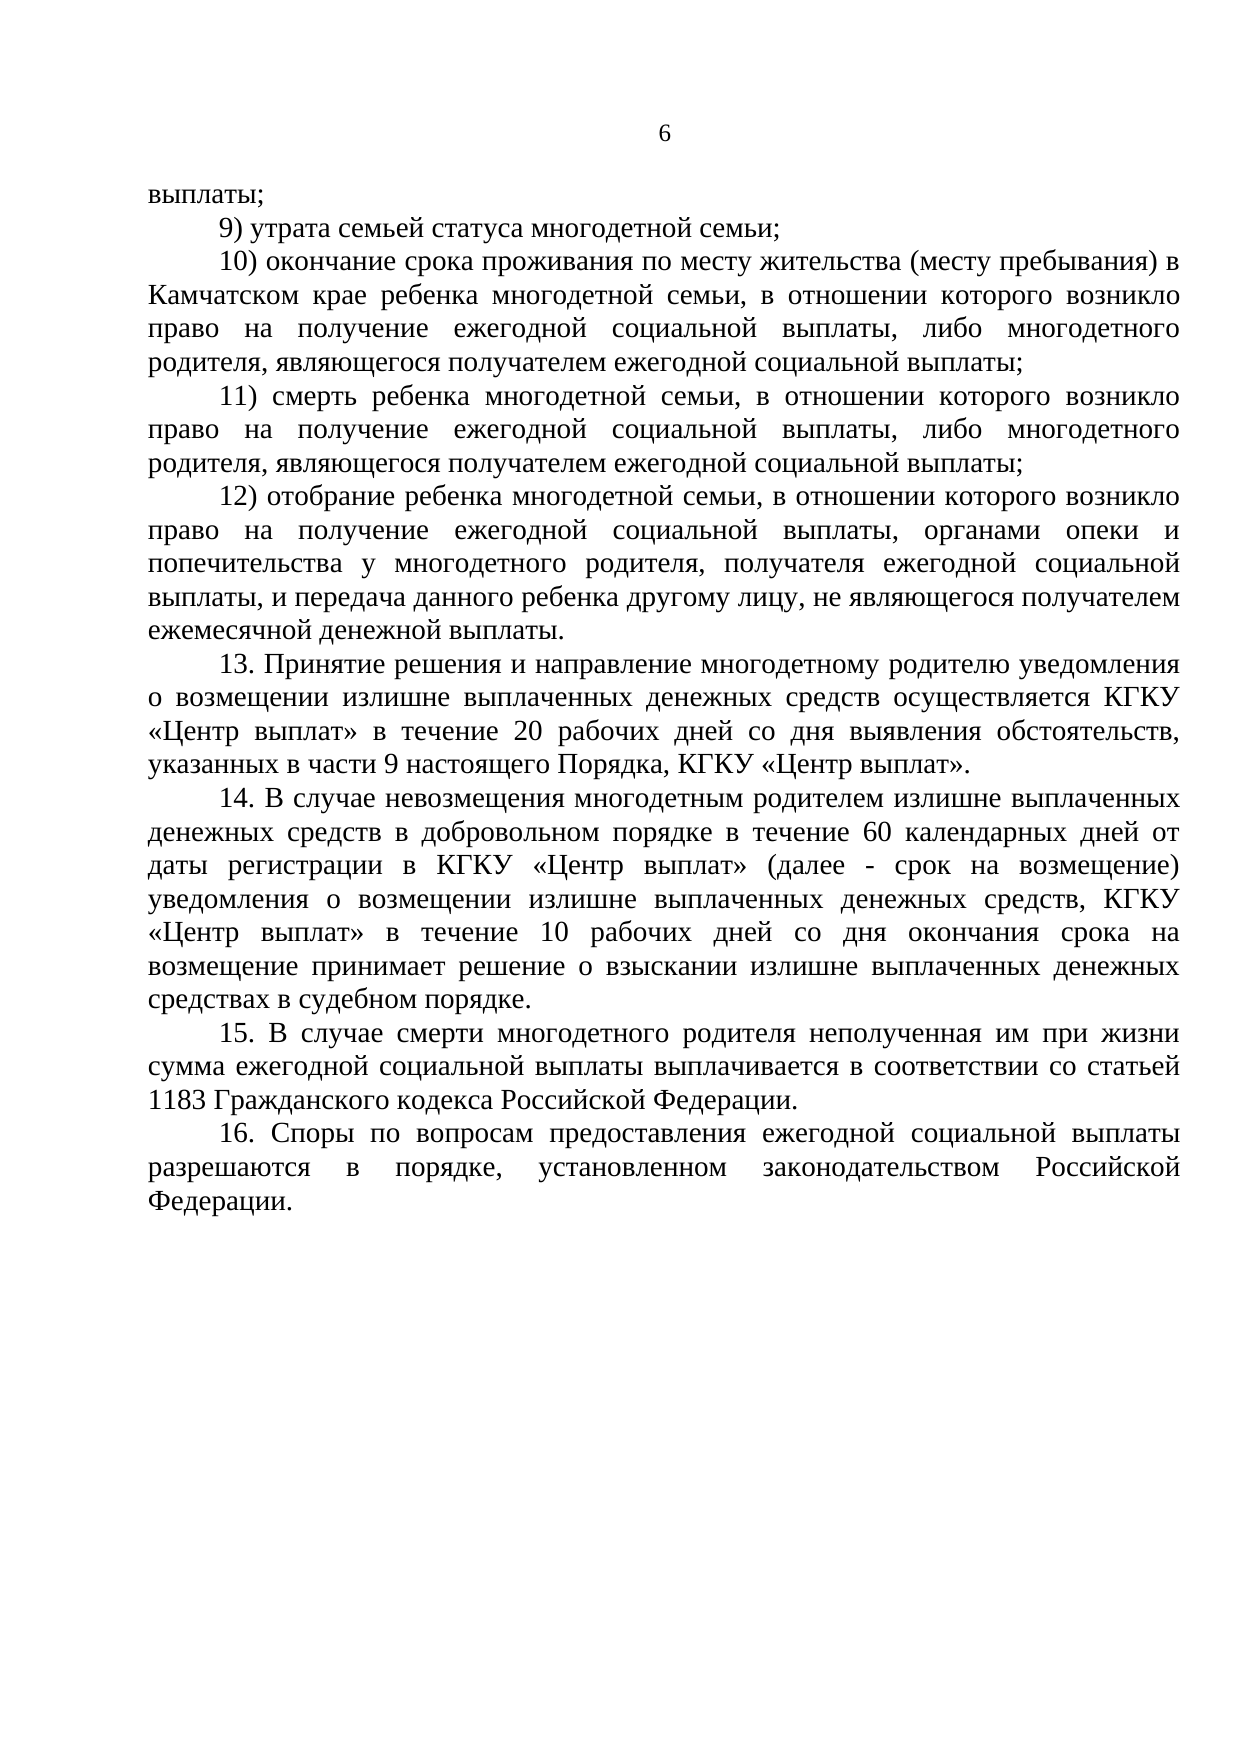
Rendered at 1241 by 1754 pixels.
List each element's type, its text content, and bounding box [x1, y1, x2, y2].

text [148, 176, 1181, 210]
text 12) отобрание ребенка многодетной семьи, в отношении которого возникло право на получение ежегодной социальной выплаты, органами опеки и попечительства у многодетного родителя, получателя ежегодной социальной выплаты, и передача данного ребенка другому лицу, не являющегося получателем ежемесячной денежной выплаты. [148, 478, 1181, 646]
text 9) утрата семьей статуса многодетной семьи; [148, 210, 1181, 243]
text 10) окончание срока проживания по месту жительства (месту пребывания) в Камчатском крае ребенка многодетной семьи, в отношении которого возникло право на получение ежегодной социальной выплаты, либо многодетного родителя, являющегося получателем ежегодной социальной выплаты; [148, 243, 1181, 378]
text 13. Принятие решения и направление многодетному родителю уведомления о возмещении излишне выплаченных денежных средств осуществляется КГКУ «Центр выплат» в течение 20 рабочих дней со дня выявления обстоятельств, указанных в части 9 настоящего Порядка, КГКУ «Центр выплат». [148, 646, 1181, 780]
text 16. Споры по вопросам предоставления ежегодной социальной выплаты разрешаются в порядке, установленном законодательством Российской Федерации. [148, 1116, 1181, 1216]
text 11) смерть ребенка многодетной семьи, в отношении которого возникло право на получение ежегодной социальной выплаты, либо многодетного родителя, являющегося получателем ежегодной социальной выплаты; [148, 378, 1181, 478]
text 15. В случае смерти многодетного родителя неполученная им при жизни сумма ежегодной социальной выплаты выплачивается в соответствии со статьей 1183 Гражданского кодекса Российской Федерации. [148, 1015, 1181, 1116]
text 14. В случае невозмещения многодетным родителем излишне выплаченных денежных средств в добровольном порядке в течение 60 календарных дней от даты регистрации в КГКУ «Центр выплат» (далее - срок на возмещение) уведомления о возмещении излишне выплаченных денежных средств, КГКУ «Центр выплат» в течение 10 рабочих дней со дня окончания срока на возмещение принимает решение о взыскании излишне выплаченных денежных средствах в судебном порядке. [148, 780, 1181, 1015]
